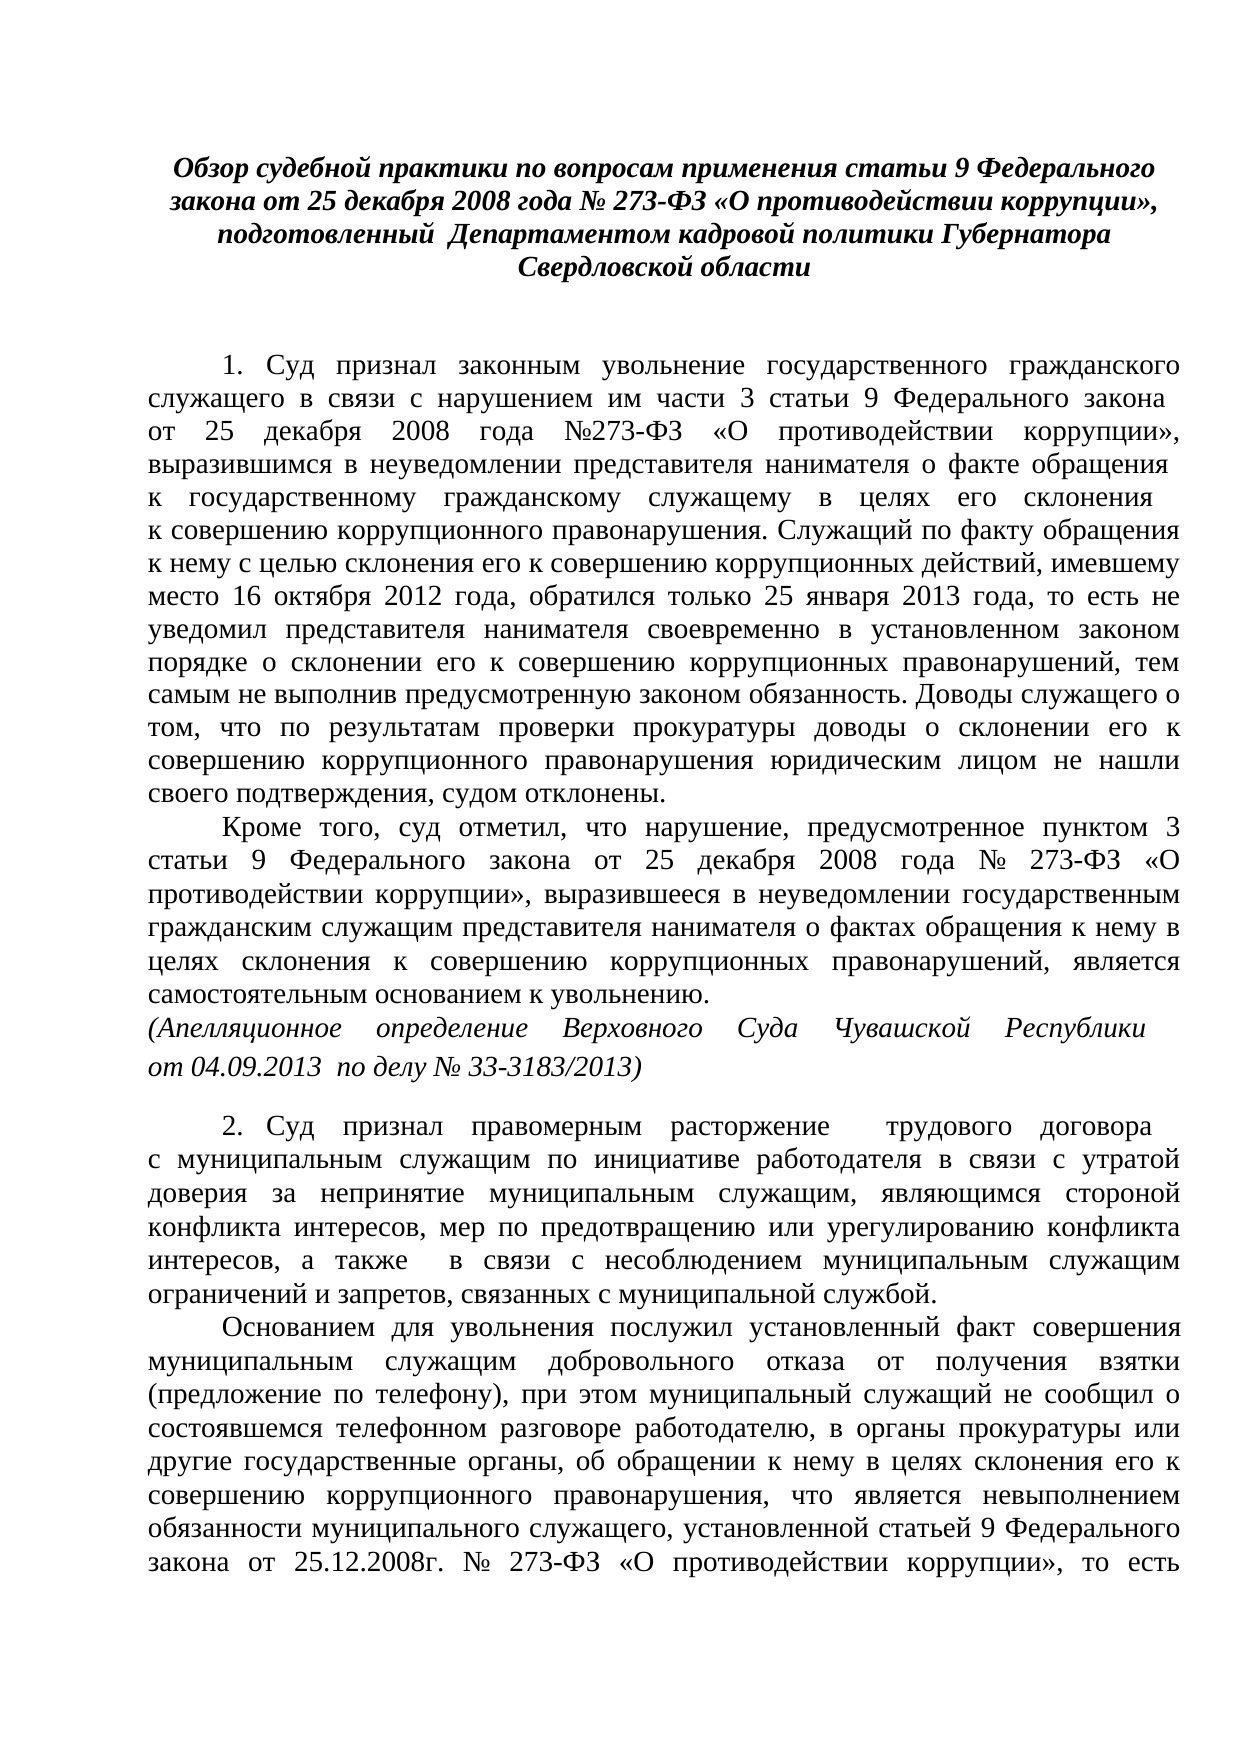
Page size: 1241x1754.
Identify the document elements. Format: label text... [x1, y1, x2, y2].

text (Апелляционное определение Верховного Суда Чувашской Республики от 04.09.2013 по делу № 33-3183/2013) [148, 1010, 1181, 1082]
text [148, 1309, 1181, 1578]
text Обзор судебной практики по вопросам применения статьи 9 Федерального закона от 25 декабря 2008 года № 273-ФЗ «О противодействии коррупции», подготовленный Департаментом кадровой политики Губернатора Свердловской области [148, 151, 1181, 282]
list Суд признал правомерным расторжение трудового договора с муниципальным служащим по инициативе работодателя в связи с утратой доверия за непринятие муниципальным служащим, являющимся стороной конфликта интересов, мер по предотвращению или урегулированию конфликта интересов, а также в связи с несоблюдением муниципальным служащим ограничений и запретов, связанных с муниципальной службой. [148, 1108, 1181, 1309]
list Суд признал законным увольнение государственного гражданского служащего в связи с нарушением им части 3 статьи 9 Федерального закона от 25 декабря 2008 года №273-ФЗ «О противодействии коррупции», выразившимся в неуведомлении представителя нанимателя о факте обращения к государственному гражданскому служащему в целях его склонения к совершению коррупционного правонарушения. Служащий по факту обращения к нему с целью склонения его к совершению коррупционных действий, имевшему место 16 октября 2012 года, обратился только 25 января 2013 года, то есть не уведомил представителя нанимателя своевременно в установленном законом порядке о склонении его к совершению коррупционных правонарушений, тем самым не выполнив предусмотренную законом обязанность. Доводы служащего о том, что по результатам проверки прокуратуры доводы о склонении его к совершению коррупционного правонарушения юридическим лицом не нашли своего подтверждения, судом отклонены. [148, 348, 1181, 809]
list Кроме того, суд отметил, что нарушение, предусмотренное пунктом 3 статьи 9 Федерального закона от 25 декабря 2008 года № 273-ФЗ «О противодействии коррупции», выразившееся в неуведомлении государственным гражданским служащим представителя нанимателя о фактах обращения к нему в целях склонения к совершению коррупционных правонарушений, является самостоятельным основанием к увольнению. [148, 809, 1181, 1010]
